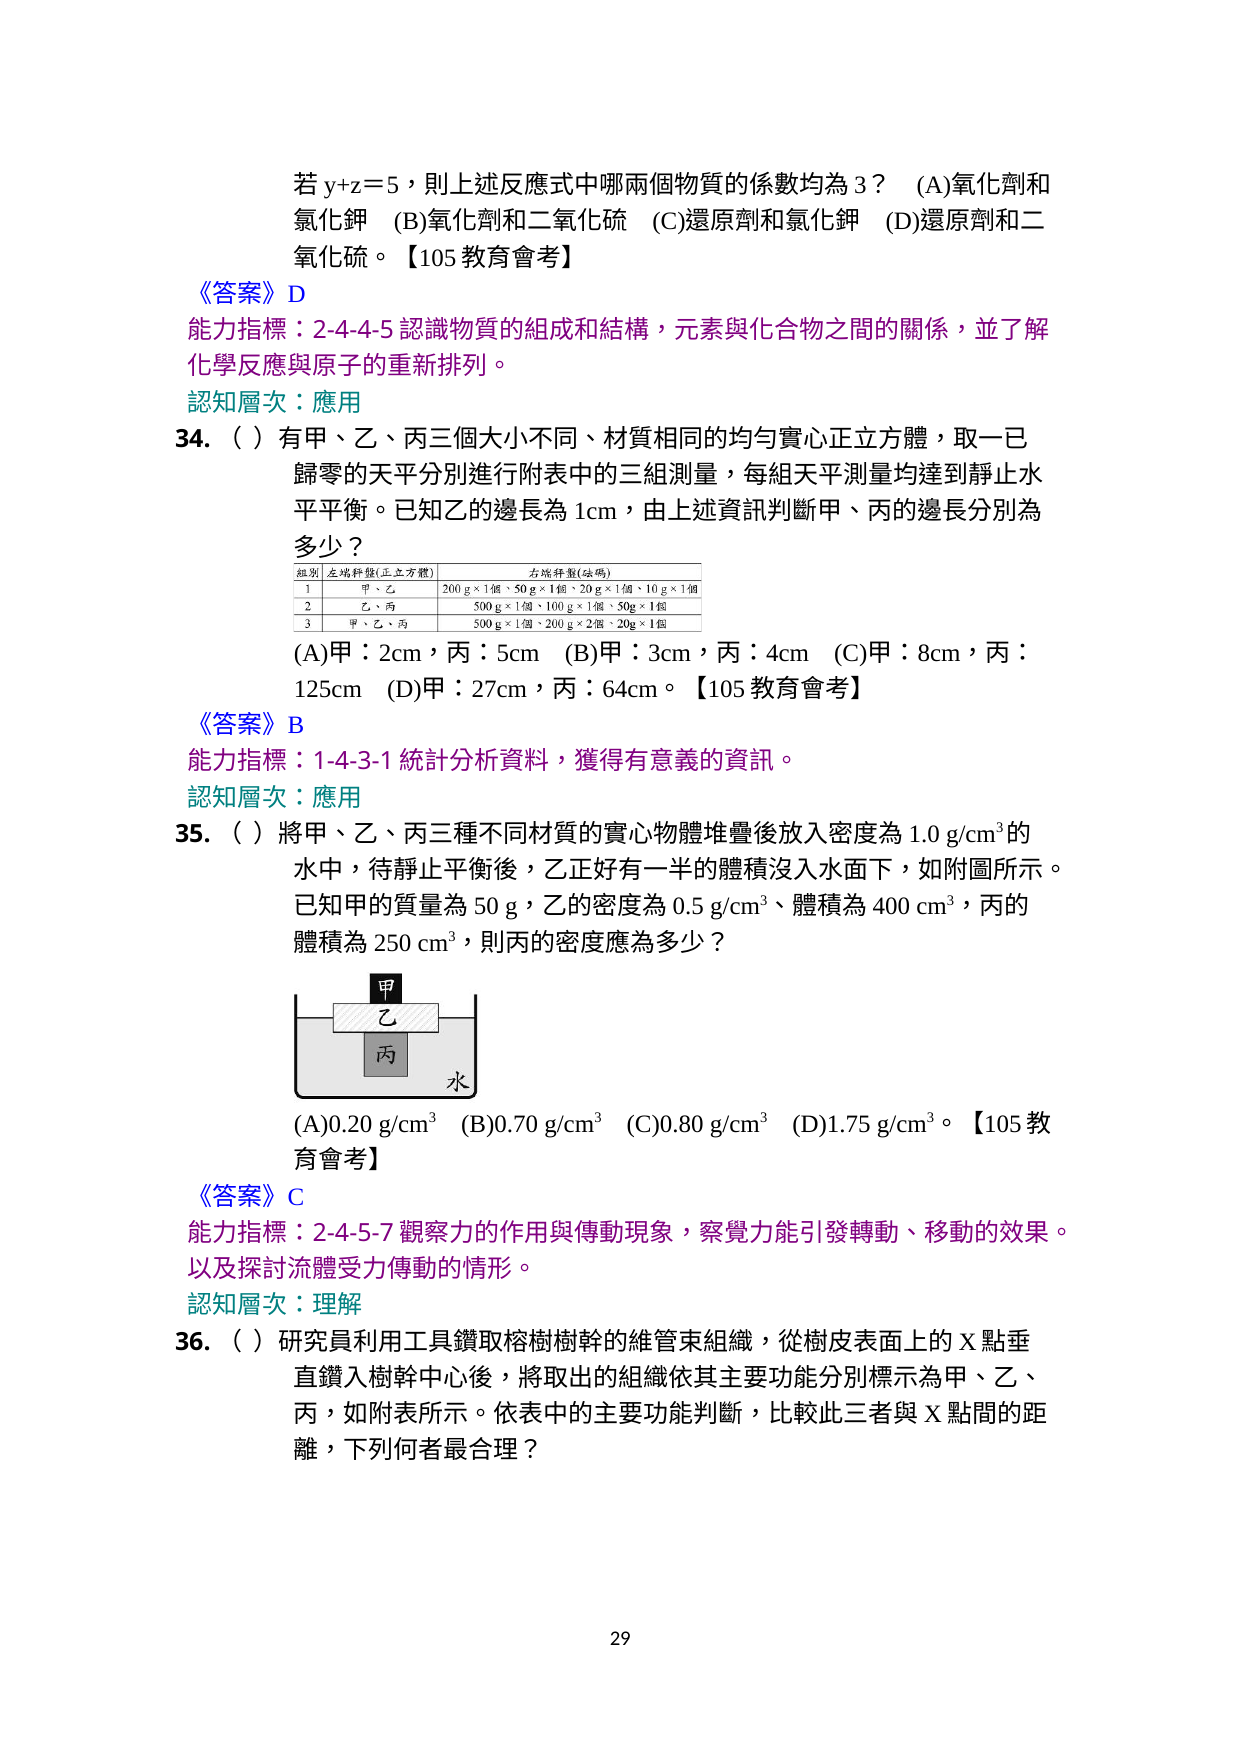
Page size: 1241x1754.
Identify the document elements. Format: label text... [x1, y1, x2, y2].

list （ ）有甲、乙、丙三個大小不同、材質相同的均勻實心正立方體，取一已歸零的天平分別進行附表中的三組測量，每組天平測量均達到靜止水平平衡。已知乙的邊長為，由上述資訊判斷甲、丙的邊長分別為多少？ (A)甲：，丙：m (B)甲：，丙：m (C)甲：，丙：m (D)甲：，丙：m。【105教育會考】 [217, 418, 1053, 704]
text 認知層次：應用 [187, 382, 1053, 418]
text 能力指標：1-4-3-1統計分析資料，獲得有意義的資訊。 [187, 741, 1053, 777]
text 《答案》D [187, 273, 1053, 309]
text 能力指標：2-4-4-5認識物質的組成和結構，元素與化合物之間的關係，並了解化學反應與原子的重新排列。 [187, 309, 1053, 382]
text 認知層次：應用 [187, 777, 1053, 813]
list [217, 164, 1053, 273]
text 《答案》B [187, 704, 1053, 741]
picture [293, 563, 702, 632]
text 認知層次：理解 [187, 1285, 1053, 1321]
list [217, 1321, 1053, 1466]
text 能力指標：2-4-5-7觀察力的作用與傳動現象，察覺力能引發轉動、移動的效果。以及探討流體受力傳動的情形。 [187, 1212, 1053, 1285]
text 《答案》C [187, 1176, 1053, 1212]
list （ ）將甲、乙、丙三種不同材質的實心物體堆疊後放入密度為/cm3的水中，待靜止平衡後，乙正好有一半的體積沒入水面下，如附圖所示。已知甲的質量為，乙的密度為/cm3、體積為m3，丙的體積為m3，則丙的密度應為多少？ (A)/cm3 (B)/cm3 (C)/cm3 (D)/cm3。【105教育會考】 [217, 813, 1053, 1176]
